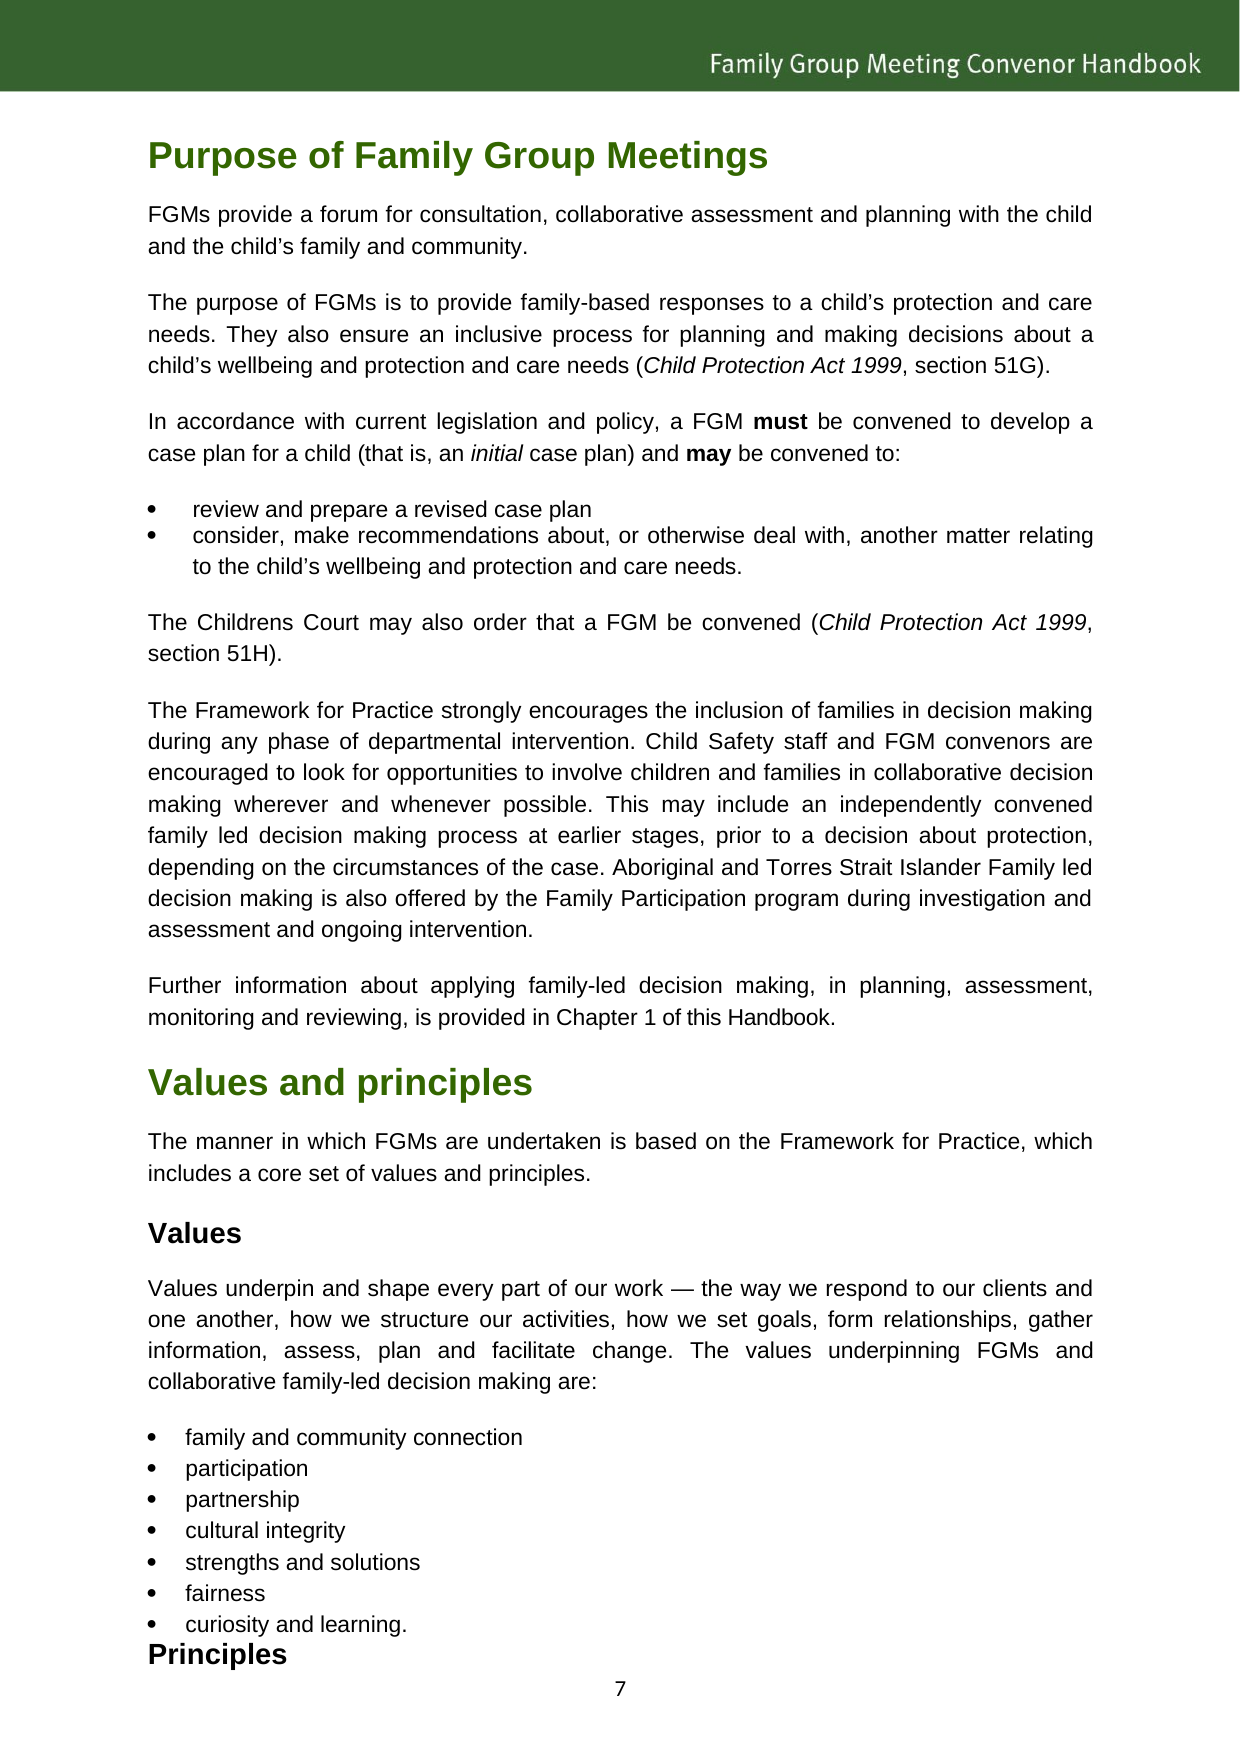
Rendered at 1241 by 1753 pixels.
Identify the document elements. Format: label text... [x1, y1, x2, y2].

text The Framework for Practice strongly encourages the inclusion of families in decision making during any phase of departmental intervention. Child Safety staff and FGM convenors are encouraged to look for opportunities to involve children and families in collaborative decision making wherever and whenever possible. This may include an independently convened family led decision making process at earlier stages, prior to a decision about protection, depending on the circumstances of the case. Aboriginal and Torres Strait Islander Family led decision making is also offered by the Family Participation program during investigation and assessment and ongoing intervention. [148, 697, 1093, 942]
text The purpose of FGMs is to provide family-based responses to a child’s protection and care needs. They also ensure an inclusive process for planning and making decisions about a child’s wellbeing and protection and care needs (Child Protection Act 1999, section 51G). [148, 289, 1093, 378]
list family and community connection [148, 1424, 1093, 1451]
subtitle Values and principles [148, 1060, 1093, 1103]
text Values underpin and shape every part of our work — the way we respond to our clients and one another, how we structure our activities, how we set goals, form relationships, gather information, assess, plan and facilitate change. The values underpinning FGMs and collaborative family-led decision making are: [148, 1275, 1093, 1394]
subtitle Principles [148, 1637, 1093, 1671]
list partnership [148, 1486, 1093, 1513]
list review and prepare a revised case plan [148, 496, 1093, 522]
list curiosity and learning. [148, 1611, 1093, 1637]
picture [0, 0, 1240, 92]
list strengths and solutions [148, 1548, 1093, 1575]
list fairness [148, 1579, 1093, 1606]
list cultural integrity [148, 1517, 1093, 1544]
text In accordance with current legislation and policy, a FGM must be convened to develop a case plan for a child (that is, an initial case plan) and may be convened to: [148, 408, 1093, 466]
subtitle Purpose of Family Group Meetings [148, 133, 1240, 176]
list consider, make recommendations about, or otherwise deal with, another matter relating to the child’s wellbeing and protection and care needs. [148, 522, 1093, 579]
text The Childrens Court may also order that a FGM be convened (Child Protection Act 1999, section 51H). [148, 609, 1093, 667]
subtitle Values [148, 1216, 1093, 1250]
text The manner in which FGMs are undertaken is based on the Framework for Practice, which includes a core set of values and principles. [148, 1128, 1093, 1186]
text Further information about applying family-led decision making, in planning, assessment, monitoring and reviewing, is provided in Chapter 1 of this Handbook. [148, 972, 1093, 1030]
list participation [148, 1455, 1093, 1482]
text FGMs provide a forum for consultation, collaborative assessment and planning with the child and the child’s family and community. [148, 201, 1093, 259]
